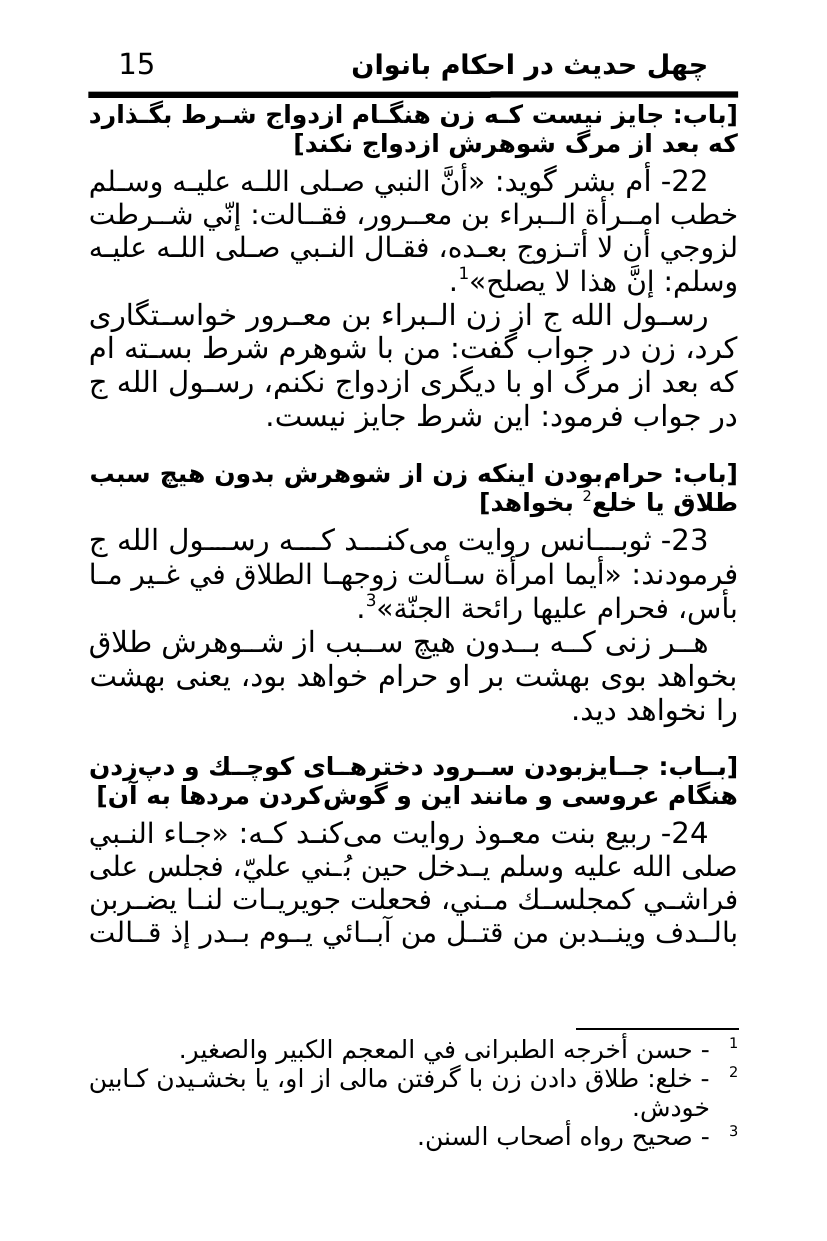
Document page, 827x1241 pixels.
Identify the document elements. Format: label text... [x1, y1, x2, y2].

text هر زنى که بدون هیچ سبب از شوهرش طلاق بخواهد بوى بهشت بر او حرام خواهد بود، یعنى بهشت را نخواهد دید. [89, 625, 738, 727]
text 23- ثوبانس روایت می‌کند که رسول الله ج فرمودند: «أيما امرأة سألت زوجها الطلاق في غير ما بأس، فحرام عليها رائحة الجنّة». [89, 523, 738, 625]
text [89, 817, 738, 949]
text [باب: جایزبودن سرود دخترهای كوچك و دپ‌زدن هنگام عروسی و مانند این و گوش‌كردن مردها به آن] [89, 752, 738, 810]
text رسول الله ج از زن البراء بن معرور خواستگارى کرد، زن در جواب گفت: من با شوهرم شرط بسته ام که بعد از مرگ او با دیگرى ازدواج نکنم، رسول الله ج در جواب فرمود: این شرط جایز نیست. [89, 298, 738, 434]
text 22- أم بشر گوید: «أنَّ النبي صلى الله عليه وسلم خطب امرأة البراء بن معرور، فقالت: إنّي شرطت لزوجي أن لا أتزوج بعده، فقال النبي صلى الله عليه وسلم: إنَّ هذا لا يصلح». [89, 164, 738, 298]
text [باب: جایز نیست كه زن هنگام ازدواج شرط بگذارد كه بعد از مرگ شوهرش ازدواج نكند] [89, 100, 738, 158]
text [باب: حرام‌بودن اینكه زن از شوهرش بدون هیچ سبب طلاق یا خلع بخواهد] [89, 459, 738, 517]
